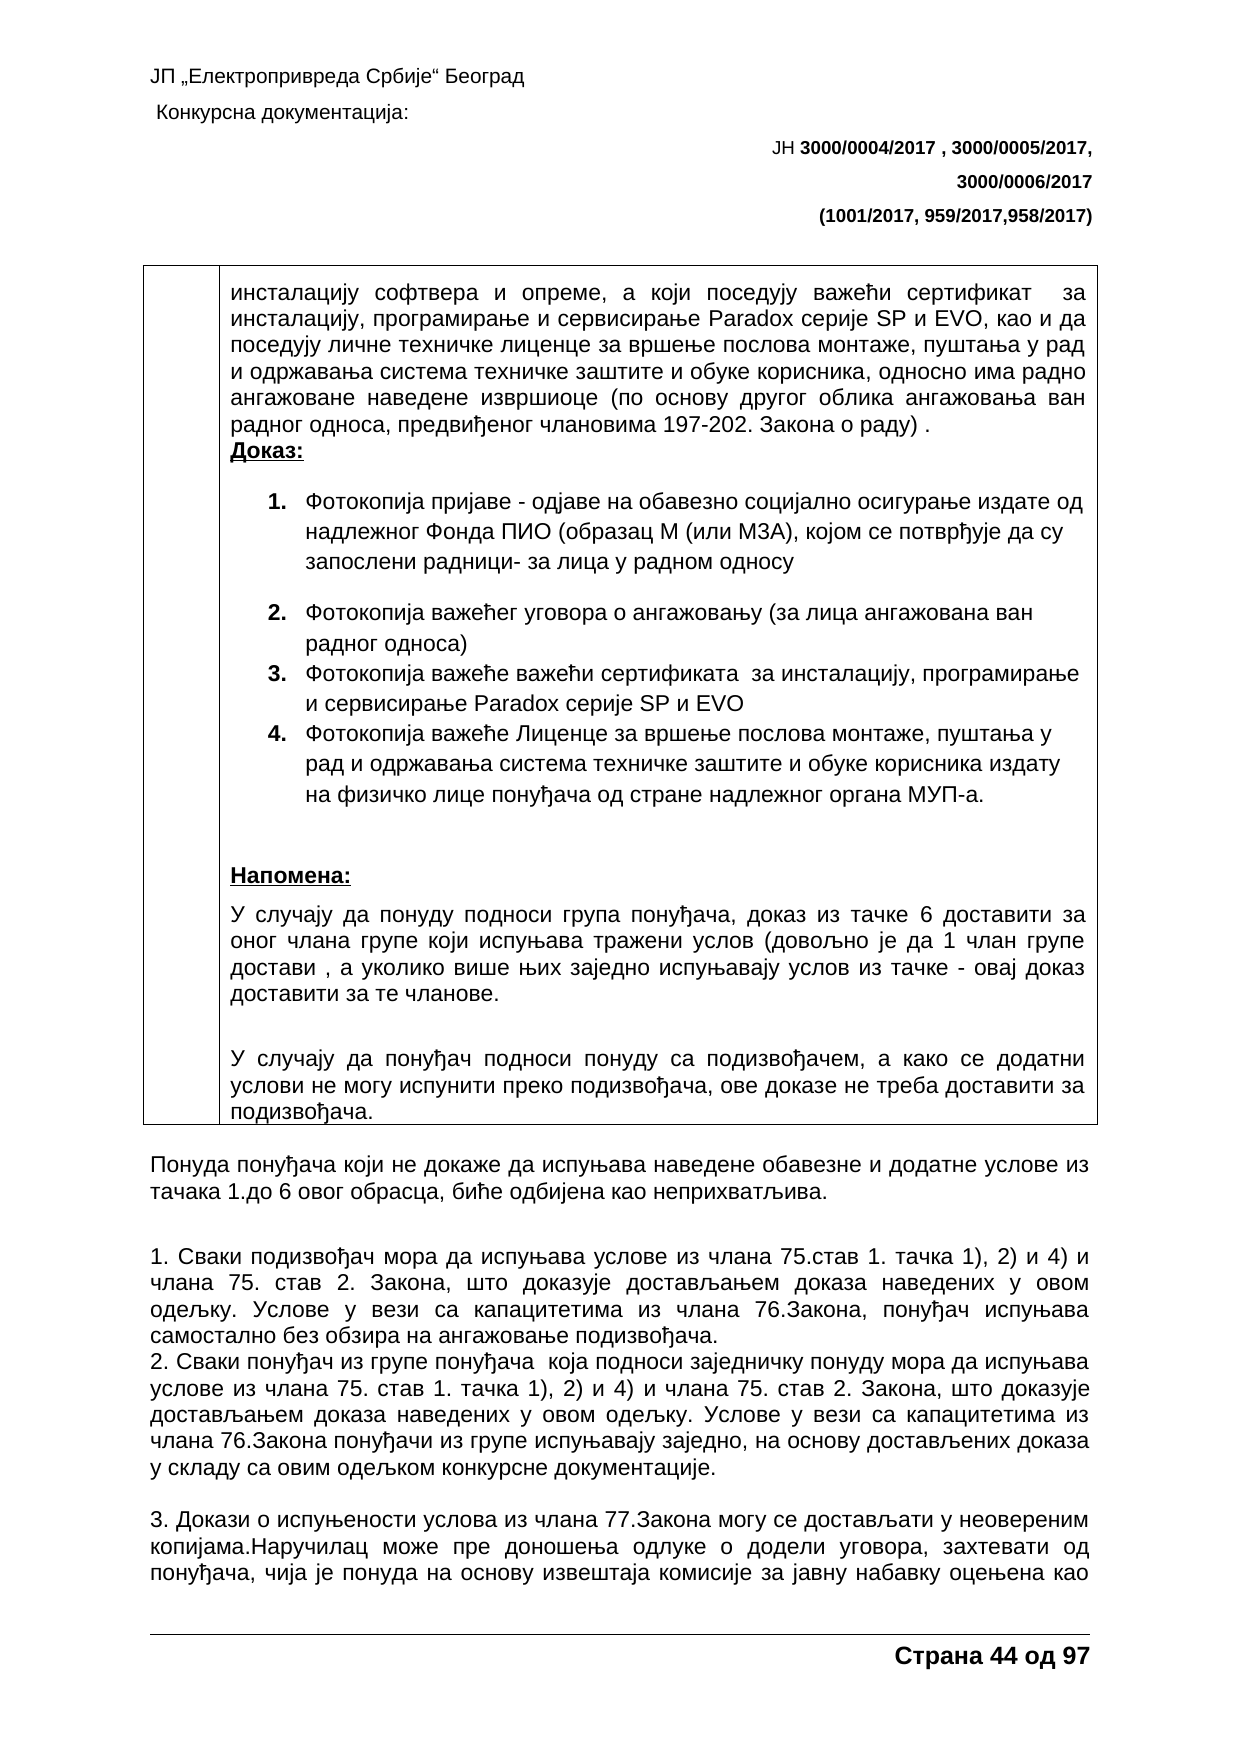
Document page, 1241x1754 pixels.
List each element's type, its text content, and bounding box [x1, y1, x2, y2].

text 1. Сваки подизвођач мора да испуњава услове из члана 75.став 1. тачка 1), 2) и 4) и члана 75. став 2. Закона, што доказује достављањем доказа наведених у овом одељку. Услове у вези са капацитетима из члана 76.Закона, понуђач испуњава самостално без обзира на ангажовање подизвођача. [150, 1243, 1090, 1348]
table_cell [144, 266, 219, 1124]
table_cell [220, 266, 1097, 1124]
text 2. Сваки понуђач из групе понуђача која подноси заједничку понуду мора да испуњава услове из члана 75. став 1. тачка 1), 2) и 4) и члана 75. став 2. Закона, што доказује достављањем доказа наведених у овом одељку. Услове у вези са капацитетима из члана 76.Закона понуђачи из групе испуњавају заједно, на основу достављених доказа у складу са овим одељком конкурсне документације. [150, 1348, 1090, 1480]
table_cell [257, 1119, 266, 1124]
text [150, 1506, 1090, 1585]
text Понуда понуђача који не докаже да испуњава наведене обавезне и додатне услове из тачака 1.до 6 овог обрасца, биће одбијена као неприхватљива. [150, 1151, 1090, 1204]
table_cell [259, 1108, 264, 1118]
